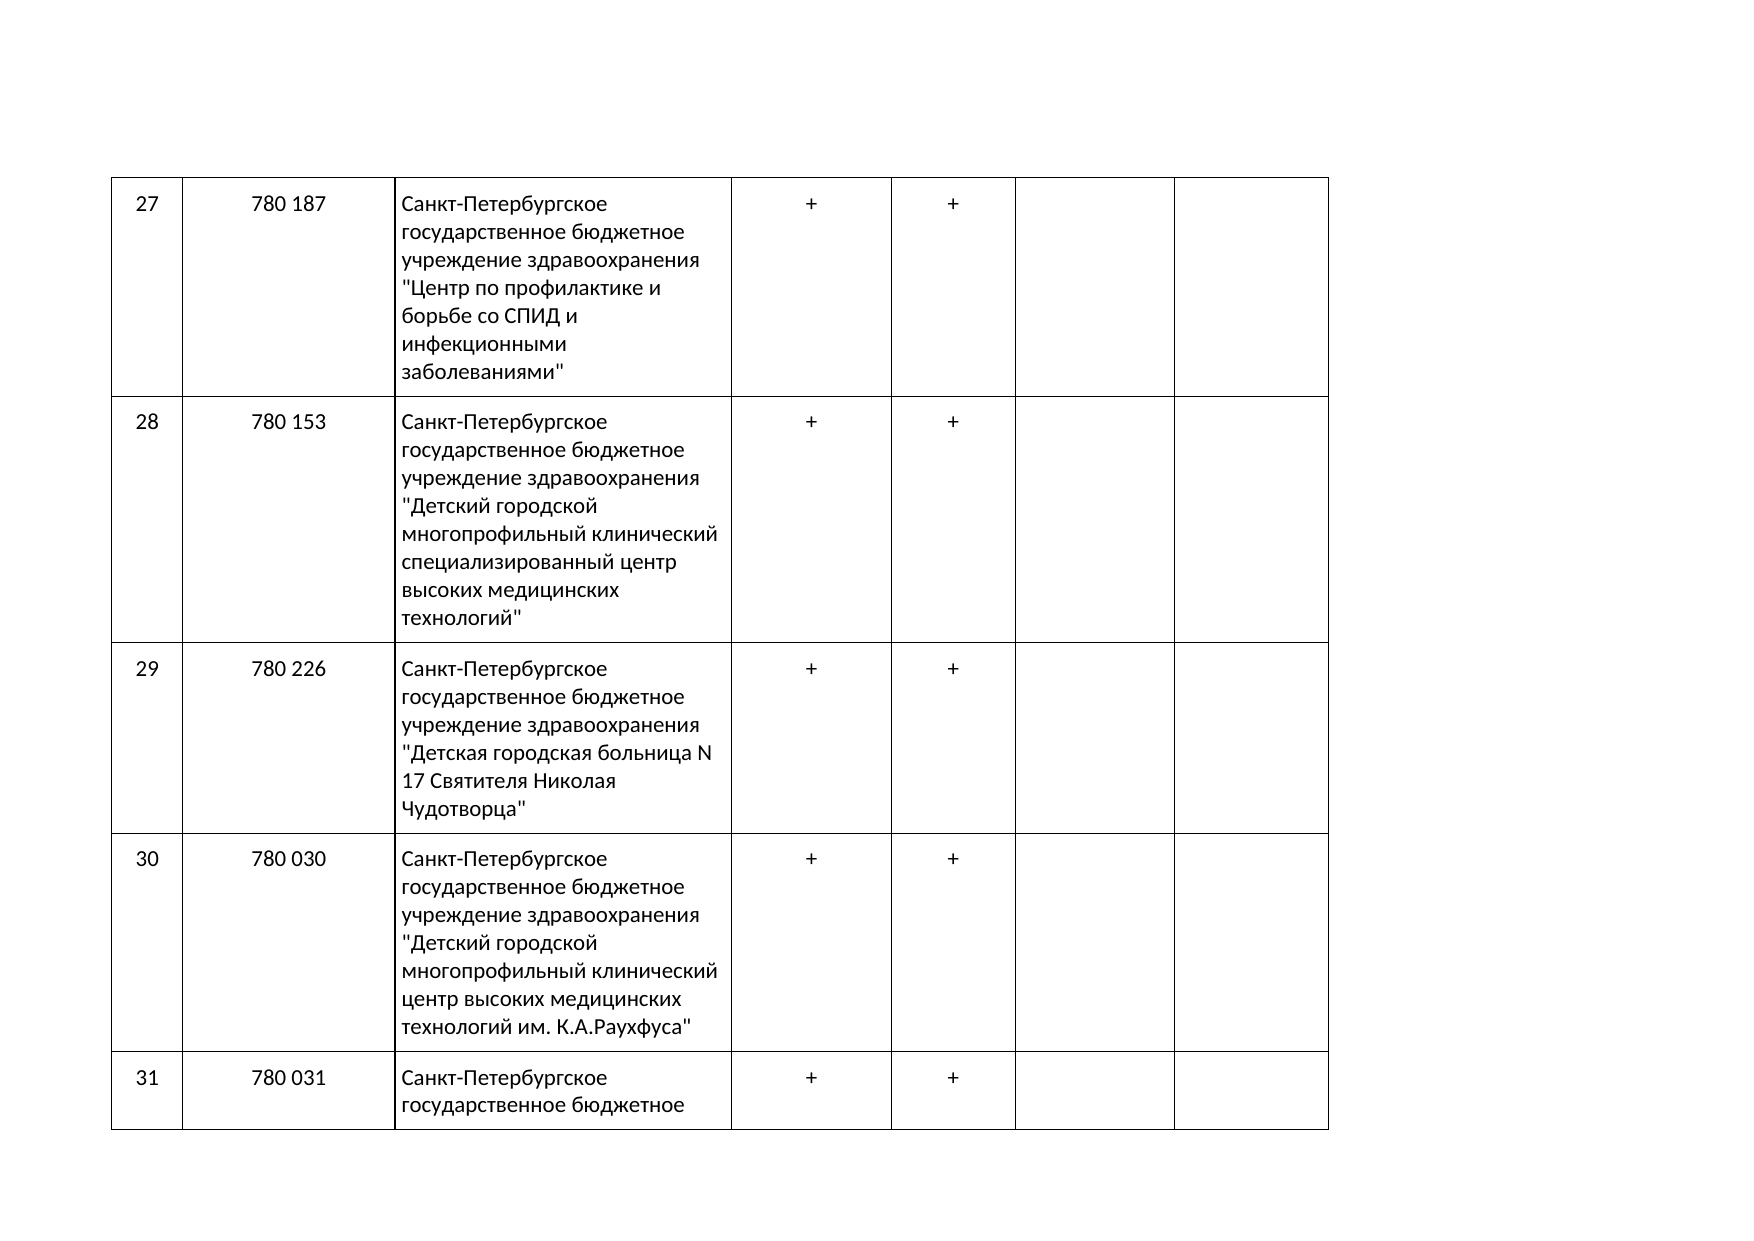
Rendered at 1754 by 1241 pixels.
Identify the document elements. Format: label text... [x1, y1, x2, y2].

table_cell + [732, 643, 891, 832]
table_cell Санкт-Петербургское государственное бюджетное учреждение здравоохранения "Детский городской многопрофильный клинический специализированный центр высоких медицинских технологий" [396, 397, 731, 642]
table_cell 780 030 [183, 834, 394, 1051]
table_cell 780 153 [183, 397, 394, 642]
table_cell 31 [112, 1052, 182, 1129]
table_cell + [892, 1052, 1015, 1129]
table_cell + [732, 1052, 891, 1129]
table_cell + [892, 643, 1015, 832]
table_cell 30 [112, 834, 182, 1051]
table_cell [1175, 397, 1328, 642]
table_cell 27 [112, 178, 182, 396]
table_cell 780 226 [183, 643, 394, 832]
table_cell 780 031 [183, 1052, 394, 1129]
table_cell + [892, 397, 1015, 642]
table_cell [1175, 834, 1328, 1051]
table_cell [1016, 834, 1174, 1051]
table_cell 28 [112, 397, 182, 642]
table_cell [1016, 178, 1174, 396]
table_cell + [732, 834, 891, 1051]
table_cell [1175, 1052, 1328, 1129]
table_cell Санкт-Петербургское государственное бюджетное учреждение здравоохранения "Центр по профилактике и борьбе со СПИД и инфекционными заболеваниями" [396, 178, 731, 396]
table_cell [1175, 643, 1328, 832]
table_cell [1016, 397, 1174, 642]
table_cell 29 [112, 643, 182, 832]
table_cell + [892, 834, 1015, 1051]
table_cell + [732, 397, 891, 642]
table_cell [1016, 1052, 1174, 1129]
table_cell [396, 1052, 731, 1129]
table_cell Санкт-Петербургское государственное бюджетное учреждение здравоохранения "Детская городская больница N 17 Святителя Николая Чудотворца" [396, 643, 731, 832]
table_cell Санкт-Петербургское государственное бюджетное учреждение здравоохранения "Детский городской многопрофильный клинический центр высоких медицинских технологий им. К.А.Раухфуса" [396, 834, 731, 1051]
table_cell [1175, 178, 1328, 396]
table_cell [1016, 643, 1174, 832]
table_cell 780 187 [183, 178, 394, 396]
table_cell + [892, 178, 1015, 396]
table_cell + [732, 178, 891, 396]
